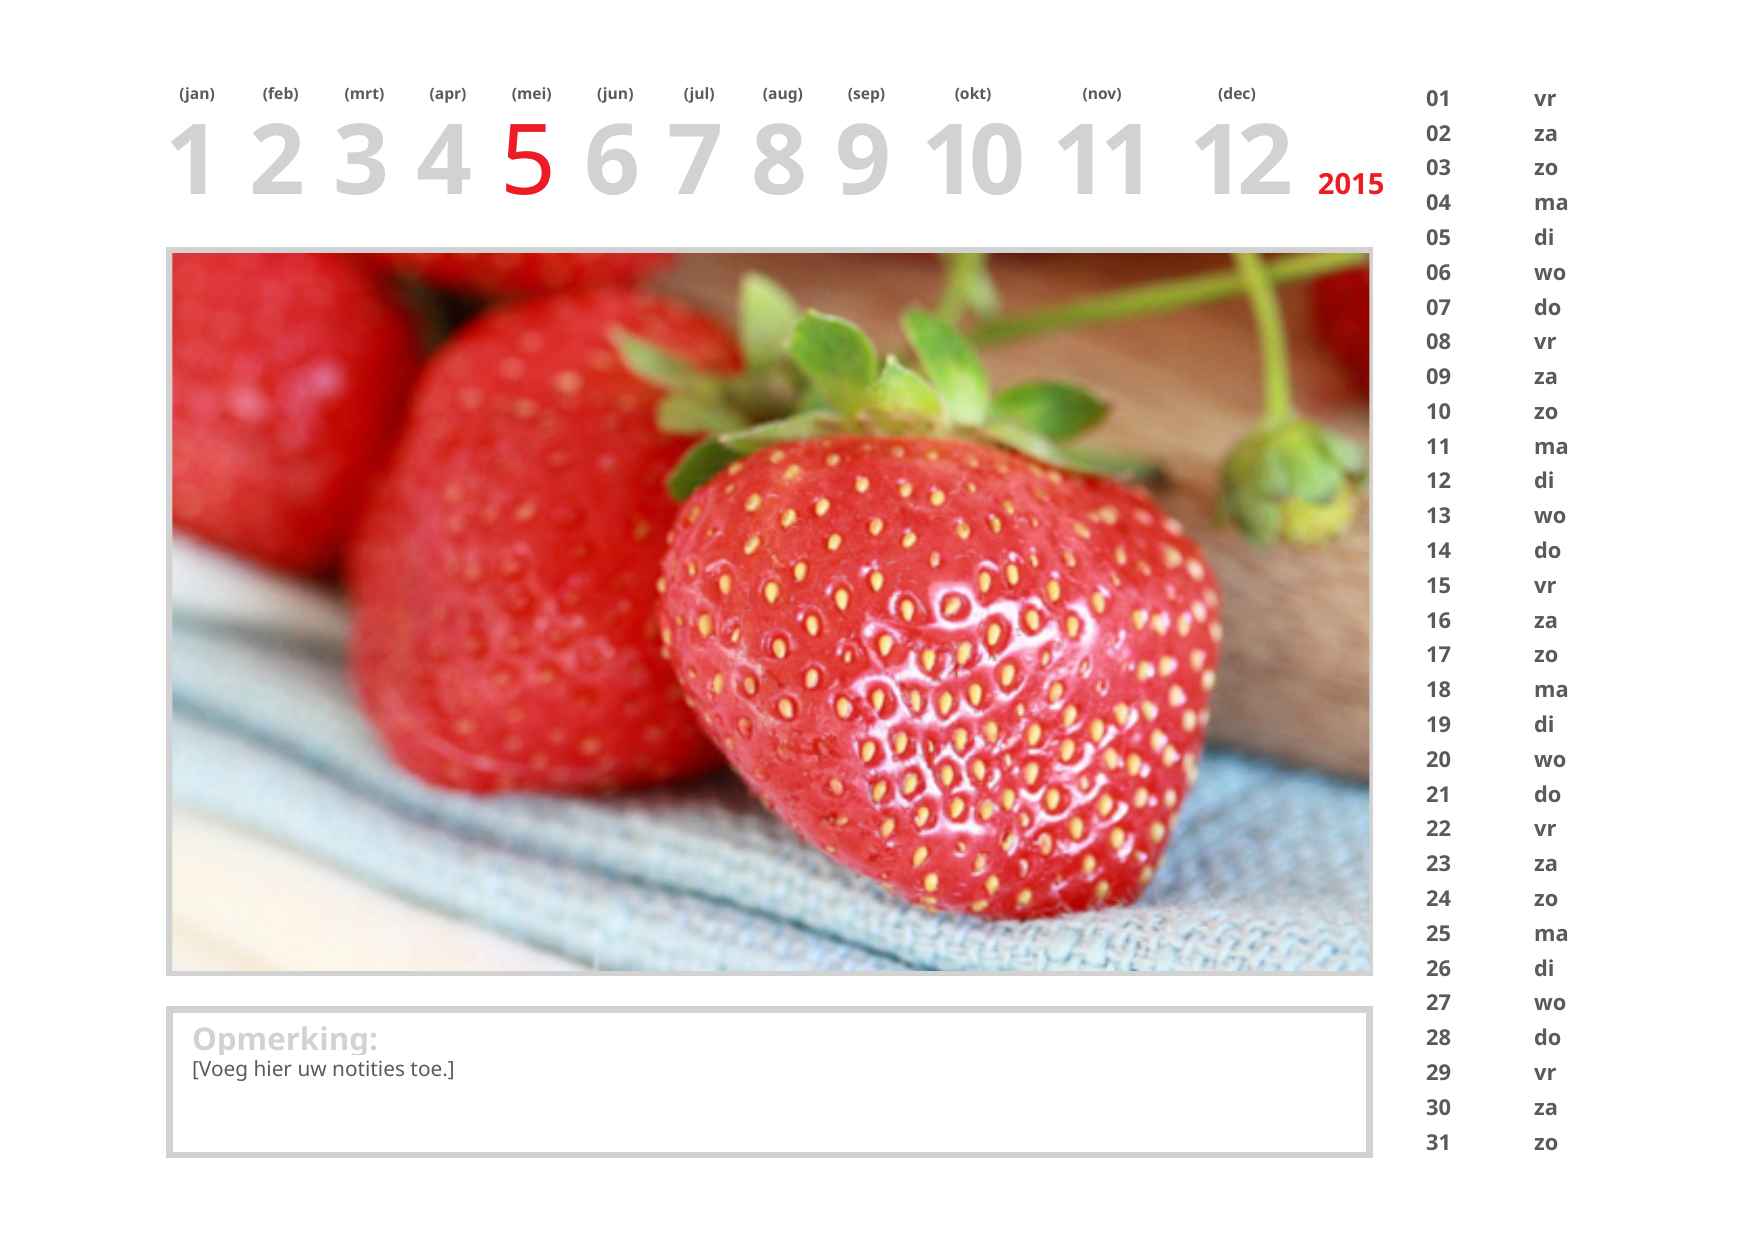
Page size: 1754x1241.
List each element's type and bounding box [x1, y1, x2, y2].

table_header [1388, 83, 1606, 1163]
picture [172, 253, 1370, 971]
table_header [151, 83, 1388, 1163]
